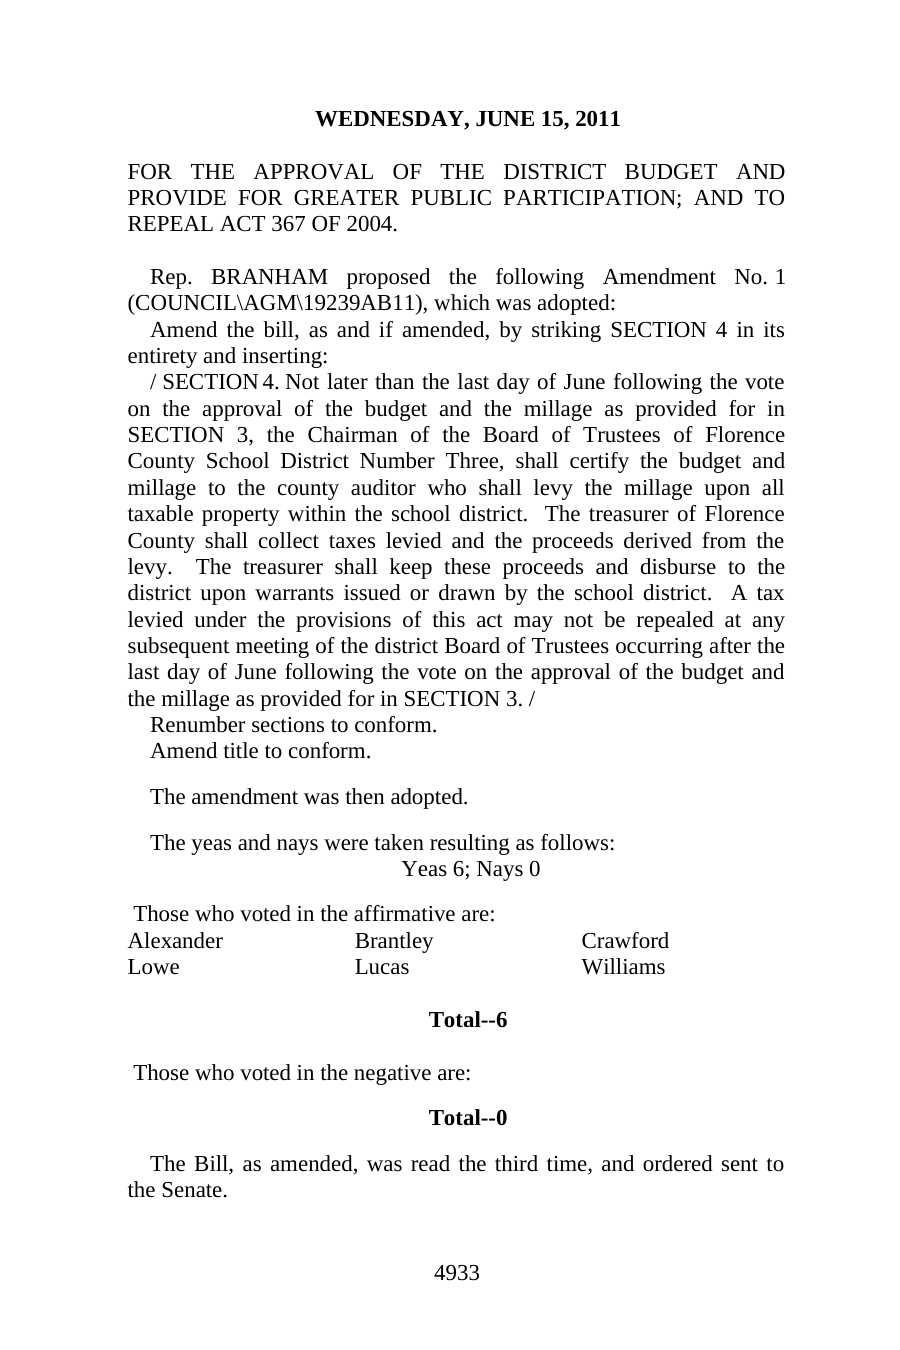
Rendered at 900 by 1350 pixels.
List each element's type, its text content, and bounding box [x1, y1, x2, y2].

text Rep. BRANHAM proposed the following Amendment No. 1 (COUNCIL\AGM\19239AB11), which was adopted: [127, 263, 786, 316]
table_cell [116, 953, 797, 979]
text Amend the bill, as and if amended, by striking SECTION 4 in its entirety and inserting: [127, 316, 786, 368]
text The amendment was then adopted. [127, 783, 786, 809]
text The Bill, as amended, was read the third time, and ordered sent to the Senate. [127, 1149, 786, 1202]
text Total--0 [127, 1104, 786, 1130]
text Total--6 [127, 1006, 786, 1032]
text Those who voted in the negative are: [127, 1058, 786, 1085]
text Renumber sections to conform. [127, 711, 786, 737]
text Yeas 6; Nays 0 [127, 855, 786, 881]
text / SECTION 4. Not later than the last day of June following the vote on the approval of the budget and the millage as provided for in SECTION 3, the Chairman of the Board of Trustees of Florence County School District Number Three, shall certify the budget and millage to the county auditor who shall levy the millage upon all taxable property within the school district. The treasurer of Florence County shall collect taxes levied and the proceeds derived from the levy. The treasurer shall keep these proceeds and disburse to the district upon warrants issued or drawn by the school district. A tax levied under the provisions of this act may not be repealed at any subsequent meeting of the district Board of Trustees occurring after the last day of June following the vote on the approval of the budget and the millage as provided for in SECTION 3. / [127, 368, 786, 711]
text The yeas and nays were taken resulting as follows: [127, 828, 786, 855]
text Those who voted in the affirmative are: [127, 900, 786, 927]
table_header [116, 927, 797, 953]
text Amend title to conform. [127, 737, 786, 764]
